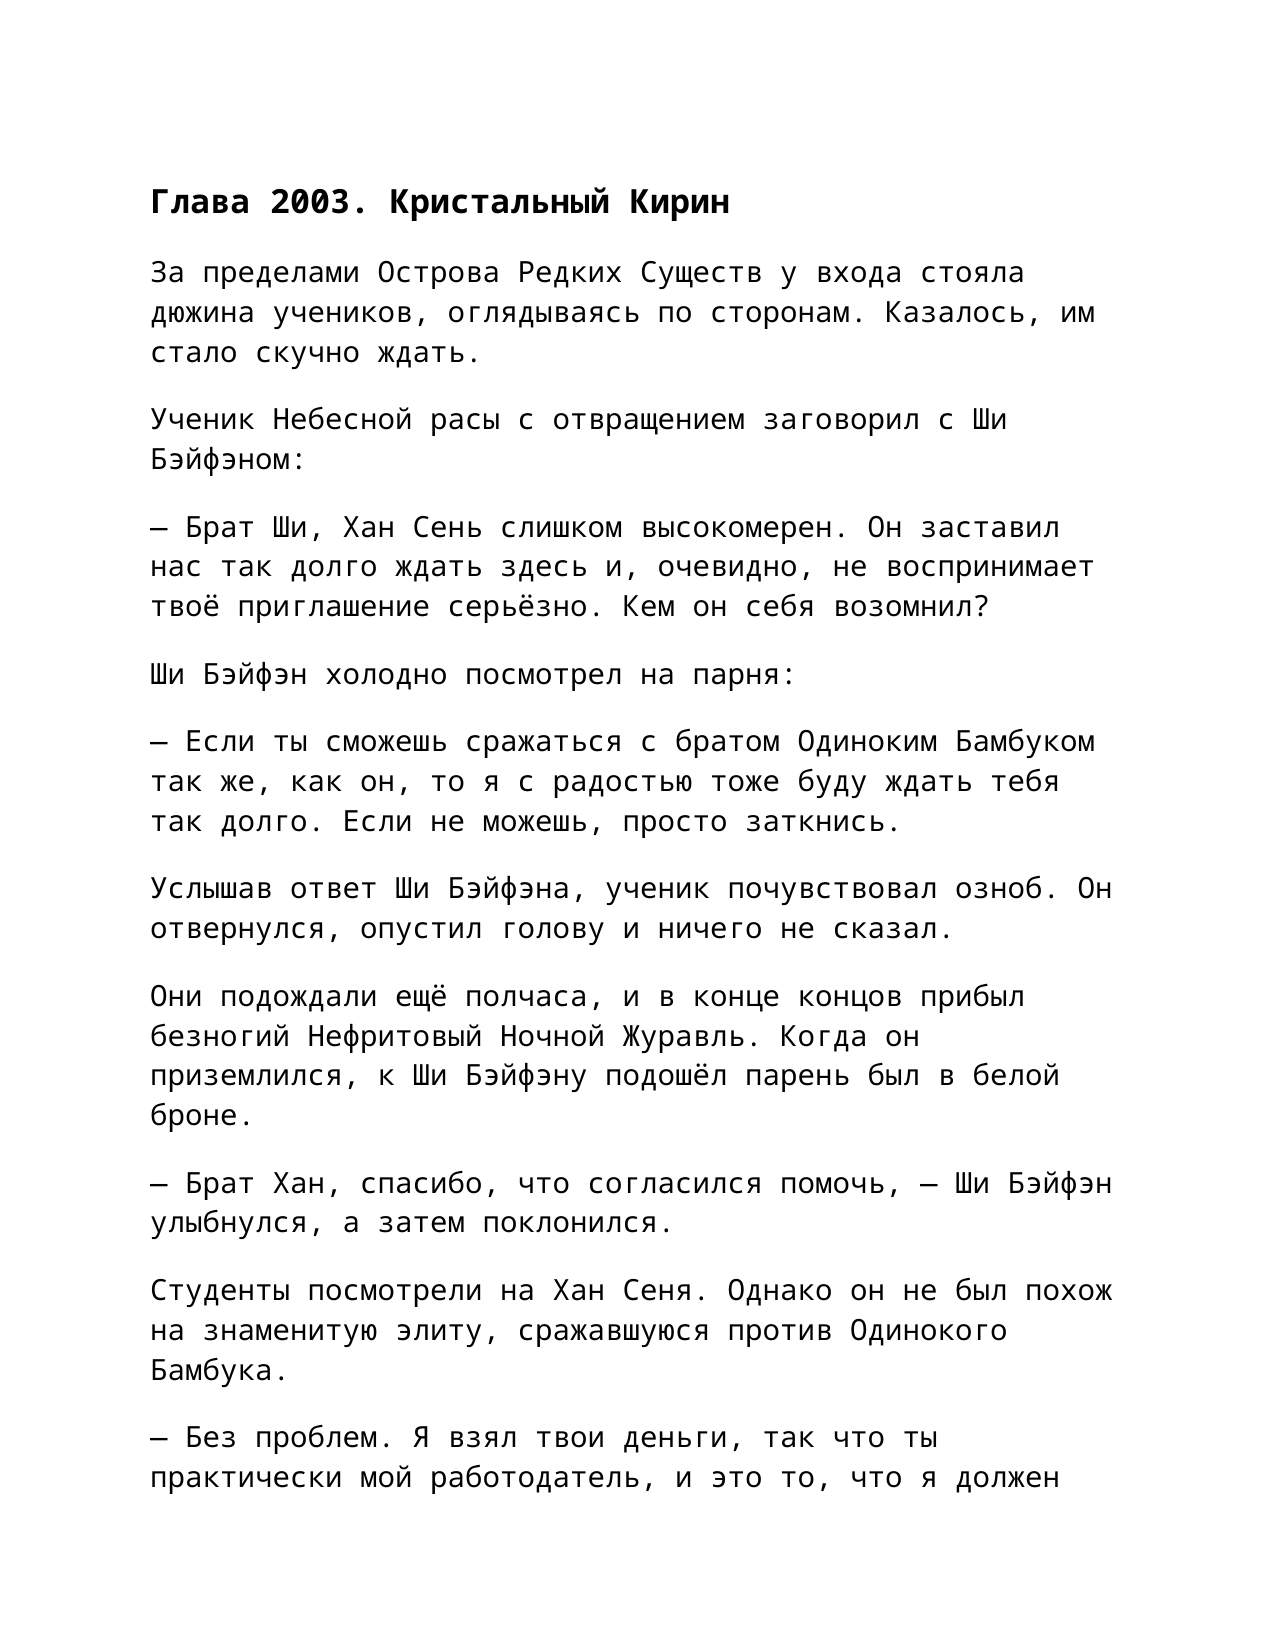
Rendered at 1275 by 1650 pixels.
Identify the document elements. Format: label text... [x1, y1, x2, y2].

text Они подождали ещё полчаса, и в конце концов прибыл безногий Нефритовый Ночной Журавль. Когда он приземлился, к Ши Бэйфэну подошёл парень был в белой броне. [150, 975, 1125, 1134]
text Глава 2003. Кристальный Кирин [150, 178, 1125, 223]
text — Брат Ши, Хан Сень слишком высокомерен. Он заставил нас так долго ждать здесь и, очевидно, не воспринимает твоё приглашение серьёзно. Кем он себя возомнил? [150, 506, 1125, 625]
text Услышав ответ Ши Бэйфэна, ученик почувствовал озноб. Он отвернулся, опустил голову и ничего не сказал. [150, 868, 1125, 947]
text — Брат Хан, спасибо, что согласился помочь, — Ши Бэйфэн улыбнулся, а затем поклонился. [150, 1162, 1125, 1241]
text — Если ты сможешь сражаться с братом Одиноким Бамбуком так же, как он, то я с радостью тоже буду ждать тебя так долго. Если не можешь, просто заткнись. [150, 721, 1125, 840]
text За пределами Острова Редких Существ у входа стояла дюжина учеников, оглядываясь по сторонам. Казалось, им стало скучно ждать. [150, 251, 1125, 371]
text Студенты посмотрели на Хан Сеня. Однако он не был похож на знаменитую элиту, сражавшуюся против Одинокого Бамбука. [150, 1269, 1125, 1388]
text Ученик Небесной расы с отвращением заговорил с Ши Бэйфэном: [150, 398, 1125, 478]
text Ши Бэйфэн холодно посмотрел на парня: [150, 653, 1125, 693]
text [150, 1416, 1125, 1496]
